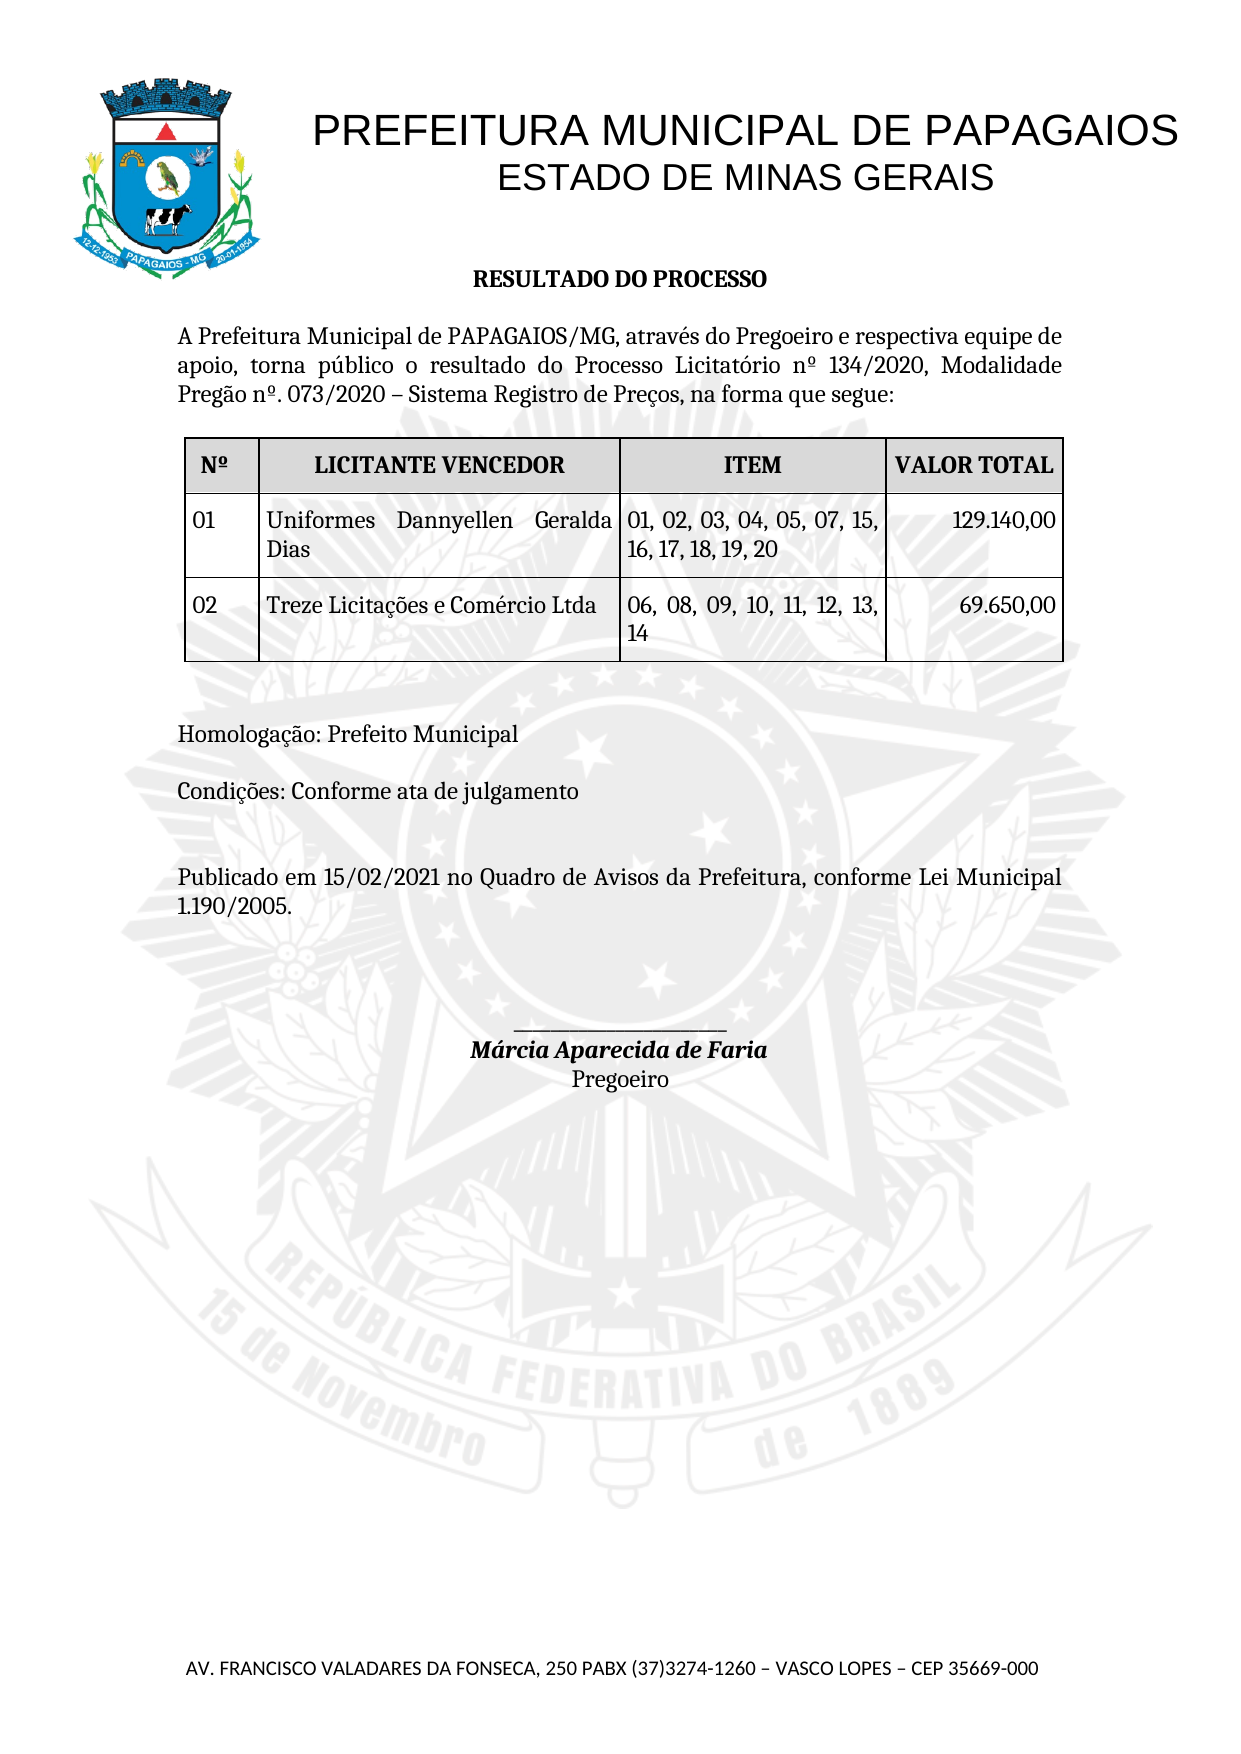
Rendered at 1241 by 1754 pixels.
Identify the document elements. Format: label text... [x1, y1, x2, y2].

table_cell 01 [186, 494, 258, 576]
table_cell Uniformes Dannyellen Geralda Dias [260, 494, 619, 576]
text _______________________ [177, 1007, 1063, 1036]
table_cell 69.650,00 [887, 578, 1062, 661]
table_cell 06, 08, 09, 10, 11, 12, 13, 14 [621, 578, 885, 661]
picture [191, 255, 205, 263]
table_header Nº [186, 439, 258, 492]
text Homologação: Prefeito Municipal [177, 719, 1063, 748]
table_cell 01, 02, 03, 04, 05, 07, 15, 16, 17, 18, 19, 20 [621, 494, 885, 576]
table_cell Treze Licitações e Comércio Ltda [260, 578, 619, 661]
table_cell 129.140,00 [887, 494, 1062, 576]
picture [237, 240, 252, 250]
picture [88, 361, 1153, 1509]
text Márcia Aparecida de Faria [177, 1036, 1063, 1064]
text Pregoeiro [177, 1064, 1063, 1093]
table_header LICITANTE VENCEDOR [260, 439, 619, 492]
picture [72, 73, 262, 281]
table_header VALOR TOTAL [887, 439, 1062, 492]
text A Prefeitura Municipal de PAPAGAIOS/MG, através do Pregoeiro e respectiva equipe de apoio, torna público o resultado do Processo Licitatório nº 134/2020, Modalidade Pregão nº. 073/2020 – Sistema Registro de Preços, na forma que segue: [177, 322, 1063, 408]
text Publicado em 15/02/2021 no Quadro de Avisos da Prefeitura, conforme Lei Municipal 1.190/2005. [177, 863, 1063, 921]
table_header ITEM [621, 439, 885, 492]
table_cell 02 [186, 578, 258, 661]
text Condições: Conforme ata de julgamento [177, 777, 1063, 806]
picture [217, 256, 225, 262]
text RESULTADO DO PROCESSO [177, 264, 1063, 293]
